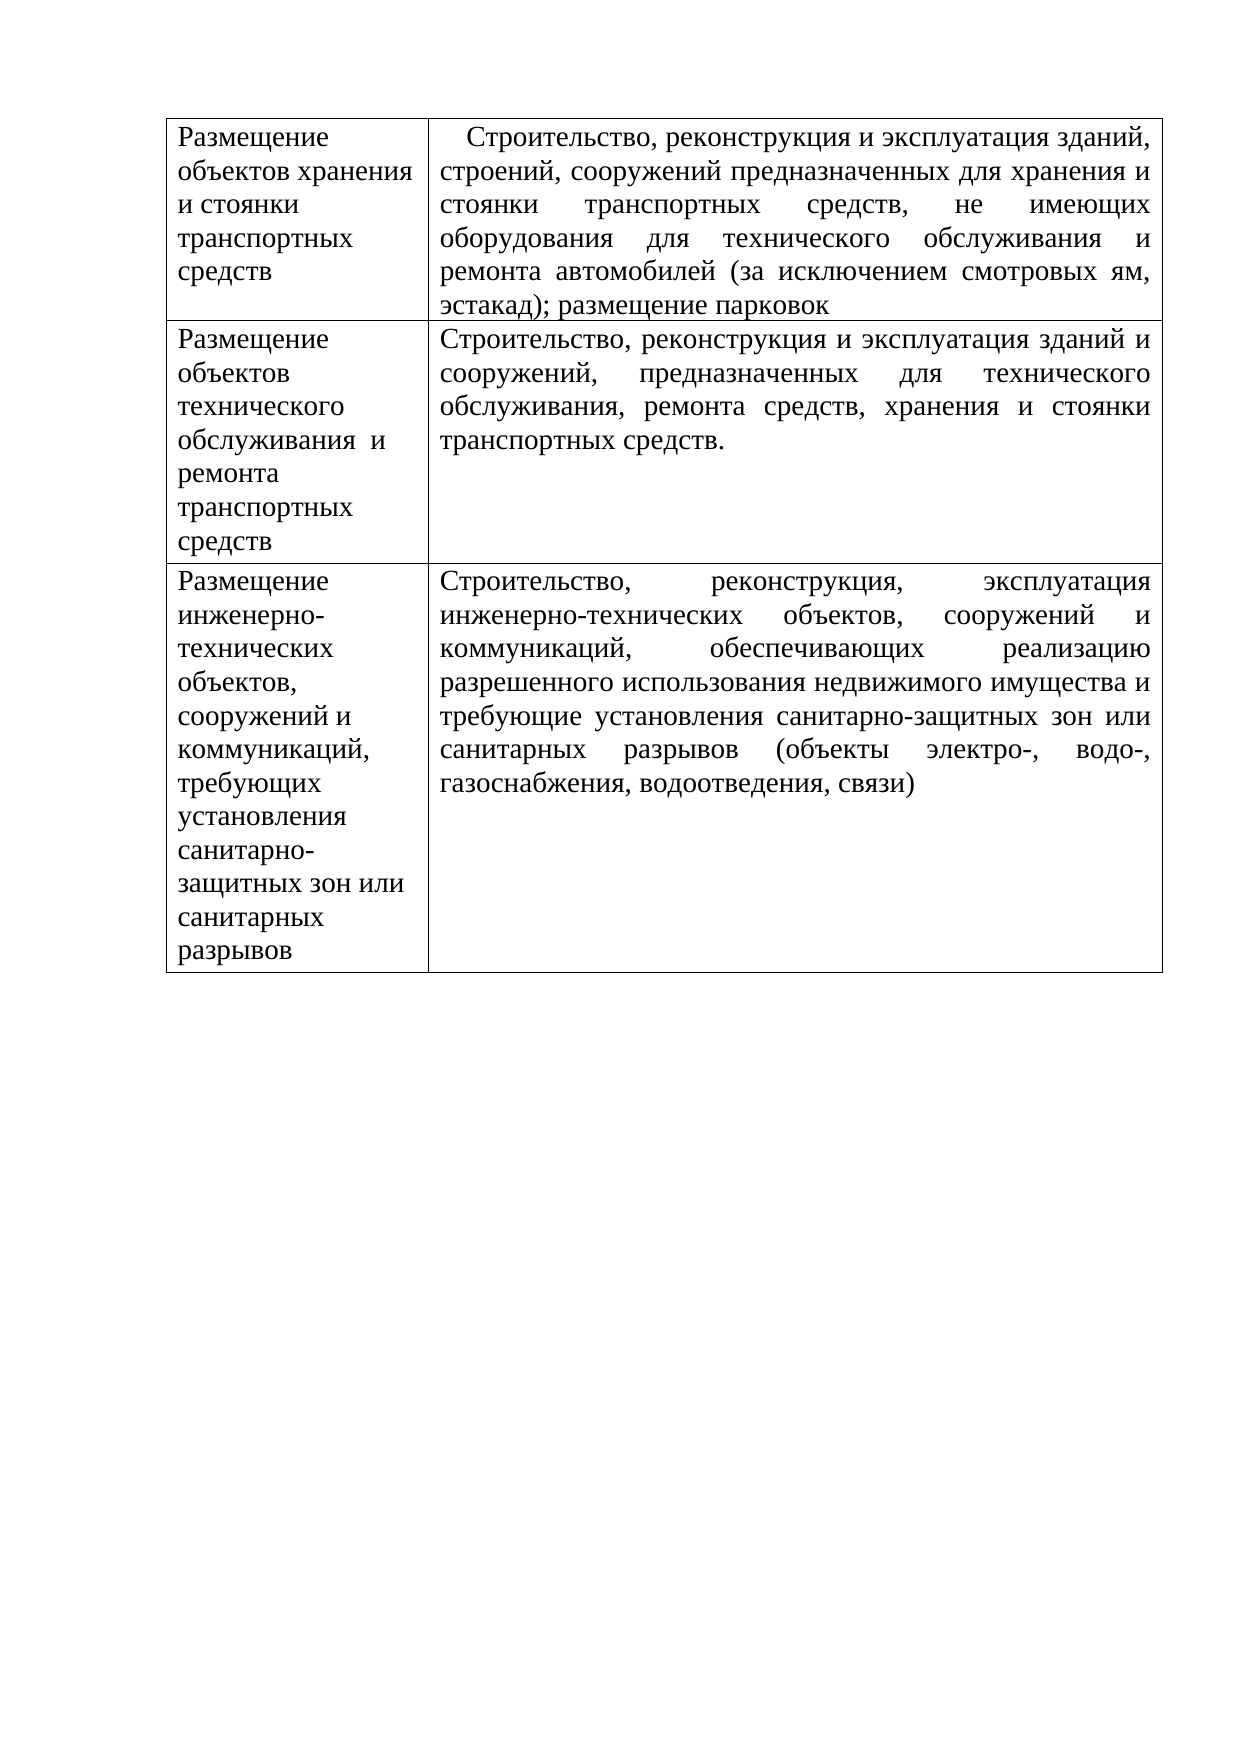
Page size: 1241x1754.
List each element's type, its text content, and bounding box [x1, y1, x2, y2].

table_cell Размещение объектов хранения и стоянки транспортных средств [167, 119, 428, 320]
table_cell Строительство, реконструкция и эксплуатация зданий, строений, сооружений предназначенных для хранения и стоянки транспортных средств, не имеющих оборудования для технического обслуживания и ремонта автомобилей (за исключением смотровых ям, эстакад); размещение парковок [429, 119, 1162, 320]
table_cell Размещение инженерно-технических объектов, сооружений и коммуникаций, требующих установления санитарно-защитных зон или санитарных разрывов [167, 564, 428, 972]
table_cell Размещение объектов технического обслуживания и ремонта транспортных средств [167, 321, 428, 562]
table_cell Строительство, реконструкция, эксплуатация инженерно-технических объектов, сооружений и коммуникаций, обеспечивающих реализацию разрешенного использования недвижимого имущества и требующие установления санитарно-защитных зон или санитарных разрывов (объекты электро-, водо-, газоснабжения, водоотведения, связи) [429, 564, 1162, 972]
table_cell Строительство, реконструкция и эксплуатация зданий и сооружений, предназначенных для технического обслуживания, ремонта средств, хранения и стоянки транспортных средств. [429, 321, 1162, 562]
